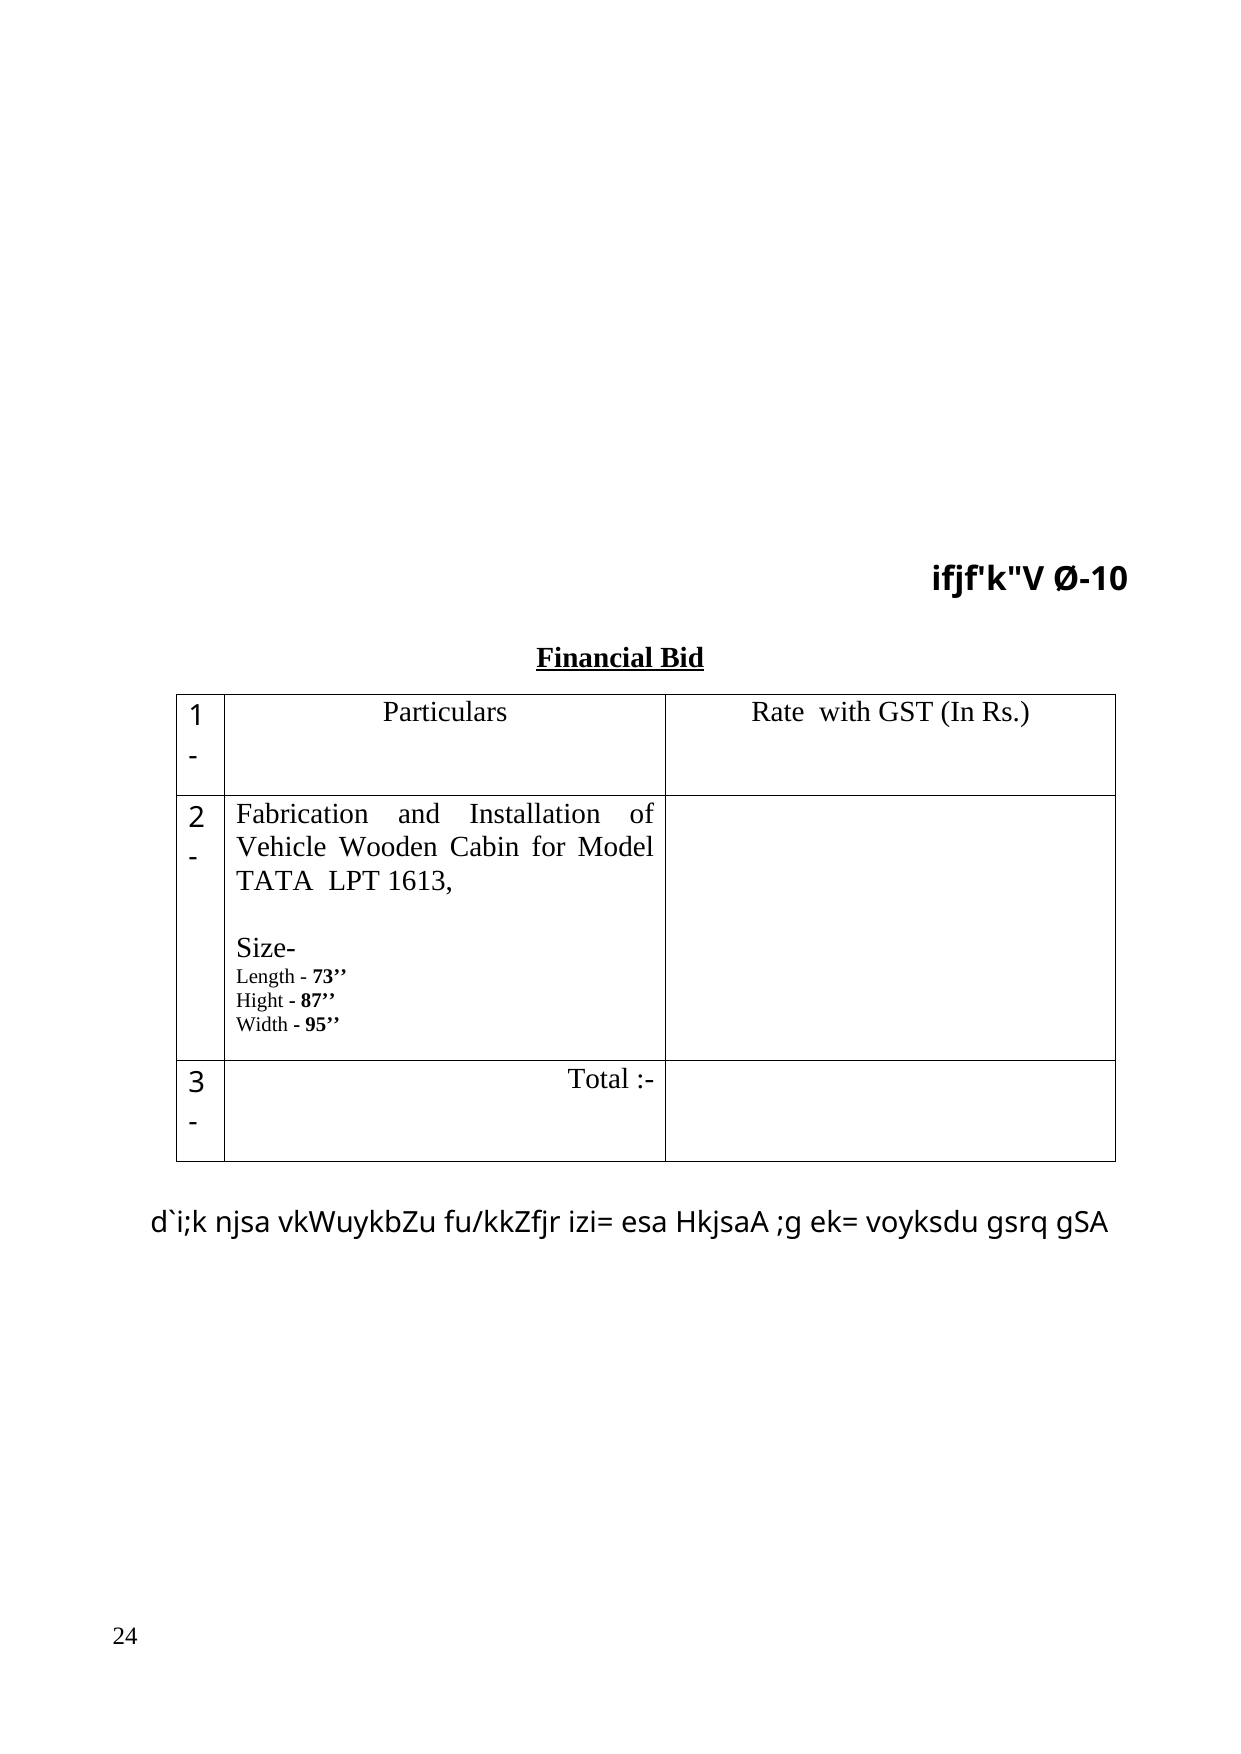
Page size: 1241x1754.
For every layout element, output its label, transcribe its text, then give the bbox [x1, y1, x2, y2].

text d`i;k njsa vkWuykbZu fu/kkZfjr izi= esa HkjsaA ;g ek= voyksdu gsrq gSA [112, 1202, 1128, 1241]
table_header Particulars [225, 695, 665, 795]
table_cell Total :- [225, 1061, 665, 1161]
table_cell Fabrication and Installation of Vehicle Wooden Cabin for Model TATA LPT 1613, Size- Length - 73’’ Hight - 87’’ Width - 95’’ [225, 796, 665, 1060]
table_header Rate with GST (In Rs.) [666, 695, 1115, 795]
text Financial Bid [112, 640, 1128, 674]
table_cell [666, 796, 1115, 1060]
table_cell 3- [177, 1061, 224, 1161]
text ifjf'k"V Ø-10 [112, 555, 1128, 600]
table_cell 2- [177, 796, 224, 1060]
table_cell [666, 1061, 1115, 1161]
table_header 1- [177, 695, 224, 795]
